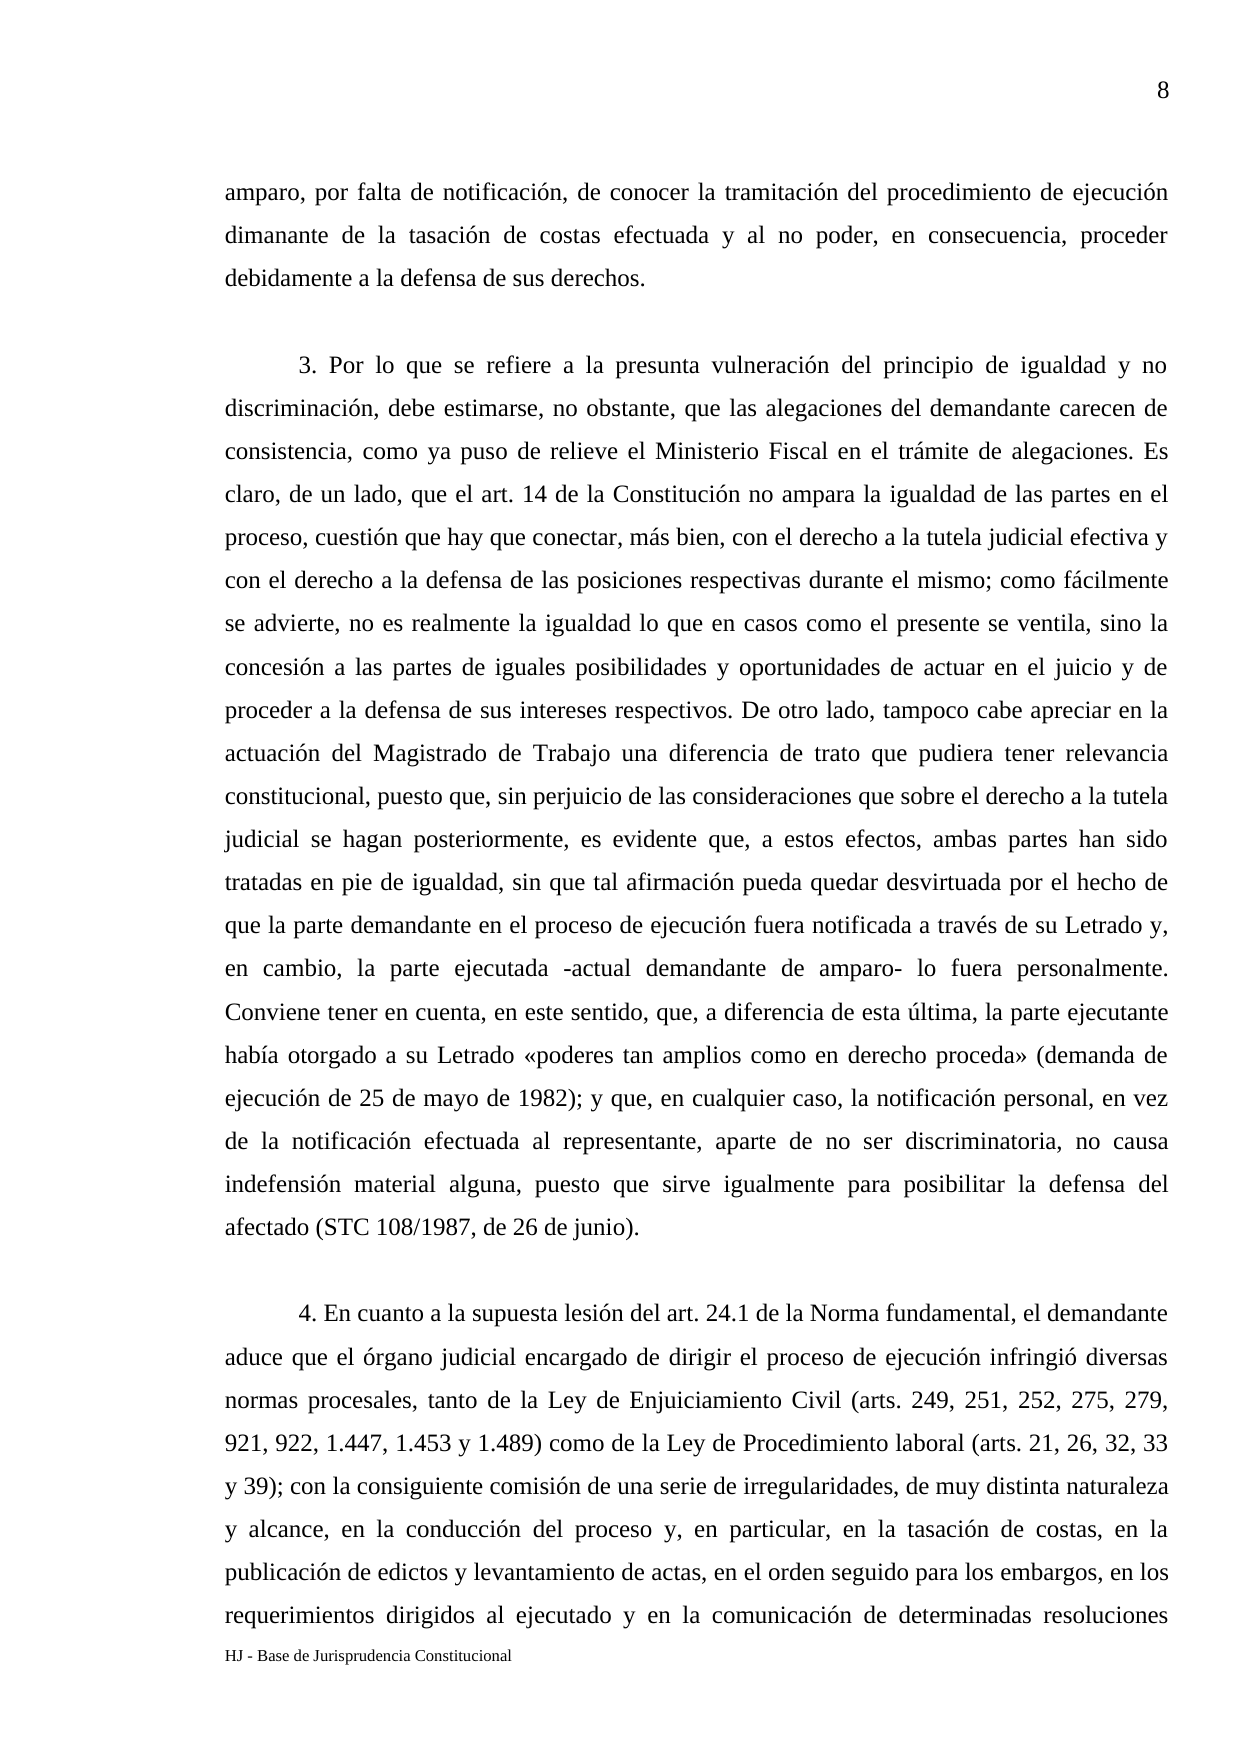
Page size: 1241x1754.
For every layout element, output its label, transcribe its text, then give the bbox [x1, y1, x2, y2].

text 3. Por lo que se refiere a la presunta vulneración del principio de igualdad y no discriminación, debe estimarse, no obstante, que las alegaciones del demandante carecen de consistencia, como ya puso de relieve el Ministerio Fiscal en el trámite de alegaciones. Es claro, de un lado, que el art. 14 de la Constitución no ampara la igualdad de las partes en el proceso, cuestión que hay que conectar, más bien, con el derecho a la tutela judicial efectiva y con el derecho a la defensa de las posiciones respectivas durante el mismo; como fácilmente se advierte, no es realmente la igualdad lo que en casos como el presente se ventila, sino la concesión a las partes de iguales posibilidades y oportunidades de actuar en el juicio y de proceder a la defensa de sus intereses respectivos. De otro lado, tampoco cabe apreciar en la actuación del Magistrado de Trabajo una diferencia de trato que pudiera tener relevancia constitucional, puesto que, sin perjuicio de las consideraciones que sobre el derecho a la tutela judicial se hagan posteriormente, es evidente que, a estos efectos, ambas partes han sido tratadas en pie de igualdad, sin que tal afirmación pueda quedar desvirtuada por el hecho de que la parte demandante en el proceso de ejecución fuera notificada a través de su Letrado y, en cambio, la parte ejecutada -actual demandante de amparo- lo fuera personalmente. Conviene tener en cuenta, en este sentido, que, a diferencia de esta última, la parte ejecutante había otorgado a su Letrado «poderes tan amplios como en derecho proceda» (demanda de ejecución de 25 de mayo de 1982); y que, en cualquier caso, la notificación personal, en vez de la notificación efectuada al representante, aparte de no ser discriminatoria, no causa indefensión material alguna, puesto que sirve igualmente para posibilitar la defensa del afectado (STC 108/1987, de 26 de junio). [224, 350, 1169, 1241]
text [224, 1298, 1169, 1629]
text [224, 177, 1169, 292]
